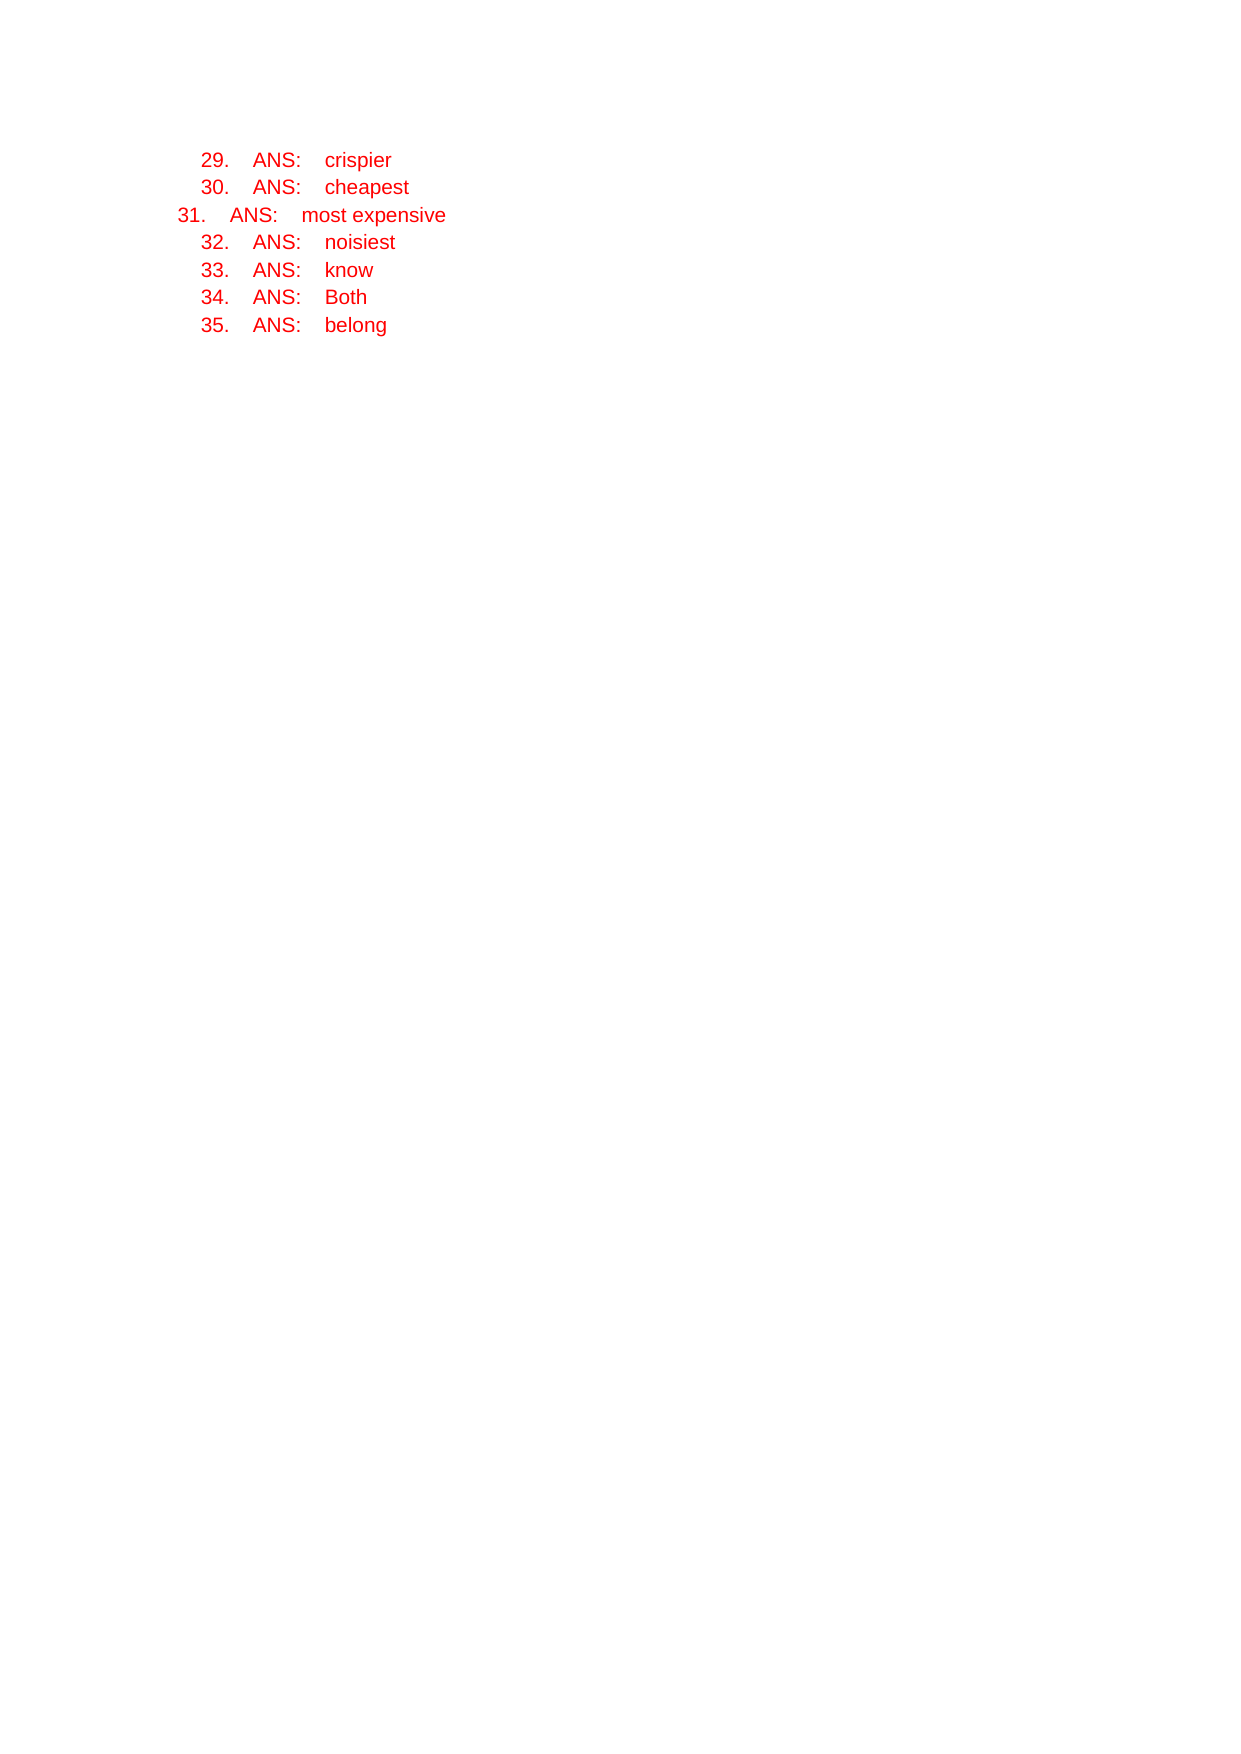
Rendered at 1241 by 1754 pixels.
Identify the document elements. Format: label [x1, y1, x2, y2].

text [177, 148, 1063, 396]
